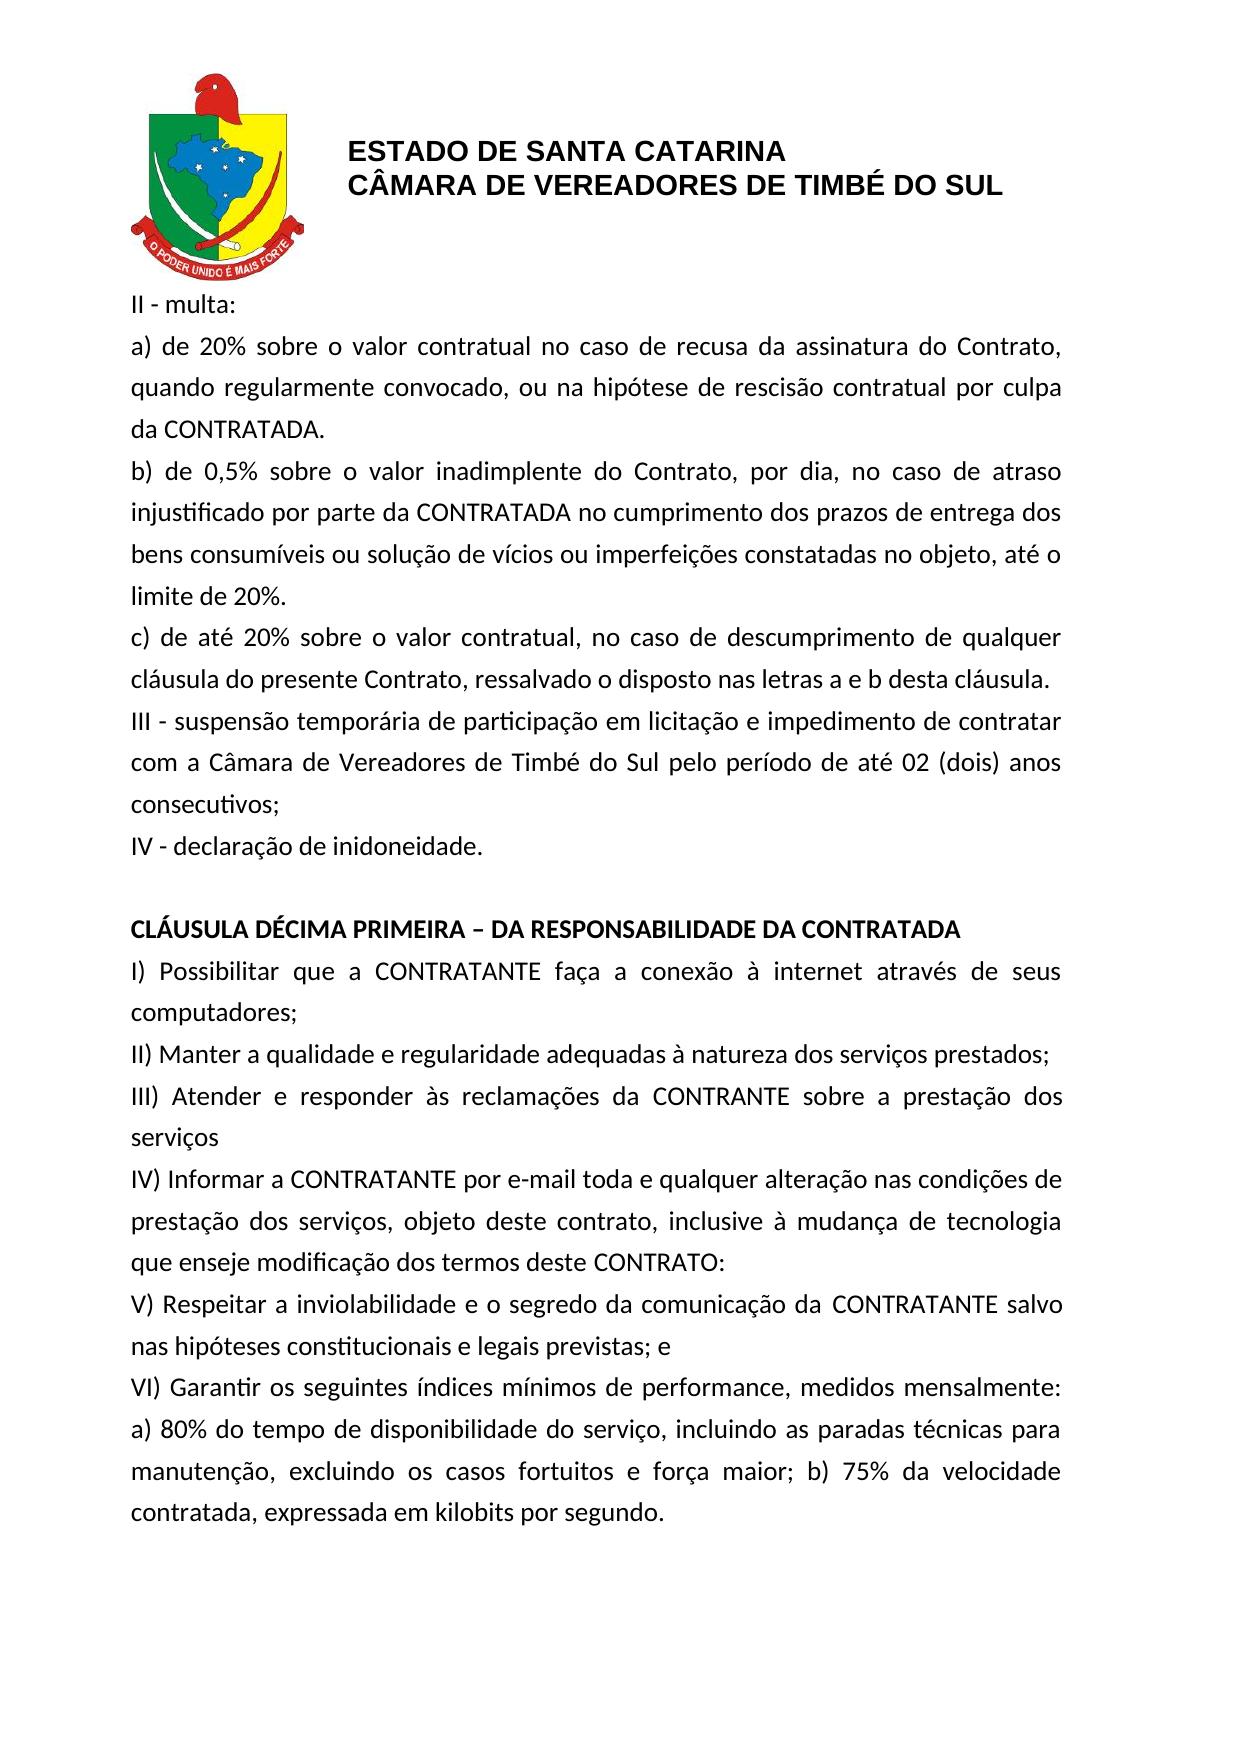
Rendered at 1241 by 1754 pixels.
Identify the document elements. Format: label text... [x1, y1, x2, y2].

text IV - declaração de inidoneidade. [131, 822, 1063, 863]
text V) Respeitar a inviolabilidade e o segredo da comunicação da CONTRATANTE salvo nas hipóteses constitucionais e legais previstas; e [131, 1280, 1063, 1363]
text a) de 20% sobre o valor contratual no caso de recusa da assinatura do Contrato, quando regularmente convocado, ou na hipótese de rescisão contratual por culpa da CONTRATADA. [131, 322, 1063, 447]
text I) Possibilitar que a CONTRATANTE faça a conexão à internet através de seus computadores; [131, 947, 1063, 1030]
text III) Atender e responder às reclamações da CONTRANTE sobre a prestação dos serviços [131, 1072, 1063, 1155]
text II) Manter a qualidade e regularidade adequadas à natureza dos serviços prestados; [131, 1030, 1063, 1072]
text b) de 0,5% sobre o valor inadimplente do Contrato, por dia, no caso de atraso injustificado por parte da CONTRATADA no cumprimento dos prazos de entrega dos bens consumíveis ou solução de vícios ou imperfeições constatadas no objeto, até o limite de 20%. [131, 447, 1063, 613]
text II - multa: [131, 280, 1063, 322]
text Cláusula Décima primeira – Da RESPONSABILIDADE dA ContratadA [131, 905, 1063, 947]
text VI) Garantir os seguintes índices mínimos de performance, medidos mensalmente: a) 80% do tempo de disponibilidade do serviço, incluindo as paradas técnicas para manutenção, excluindo os casos fortuitos e força maior; b) 75% da velocidade contratada, expressada em kilobits por segundo. [131, 1363, 1063, 1530]
picture [130, 73, 304, 281]
text c) de até 20% sobre o valor contratual, no caso de descumprimento de qualquer cláusula do presente Contrato, ressalvado o disposto nas letras a e b desta cláusula. [131, 613, 1063, 697]
text III - suspensão temporária de participação em licitação e impedimento de contratar com a Câmara de Vereadores de Timbé do Sul pelo período de até 02 (dois) anos consecutivos; [131, 697, 1063, 822]
text IV) Informar a CONTRATANTE por e-mail toda e qualquer alteração nas condições de prestação dos serviços, objeto deste contrato, inclusive à mudança de tecnologia que enseje modificação dos termos deste CONTRATO: [131, 1155, 1063, 1280]
